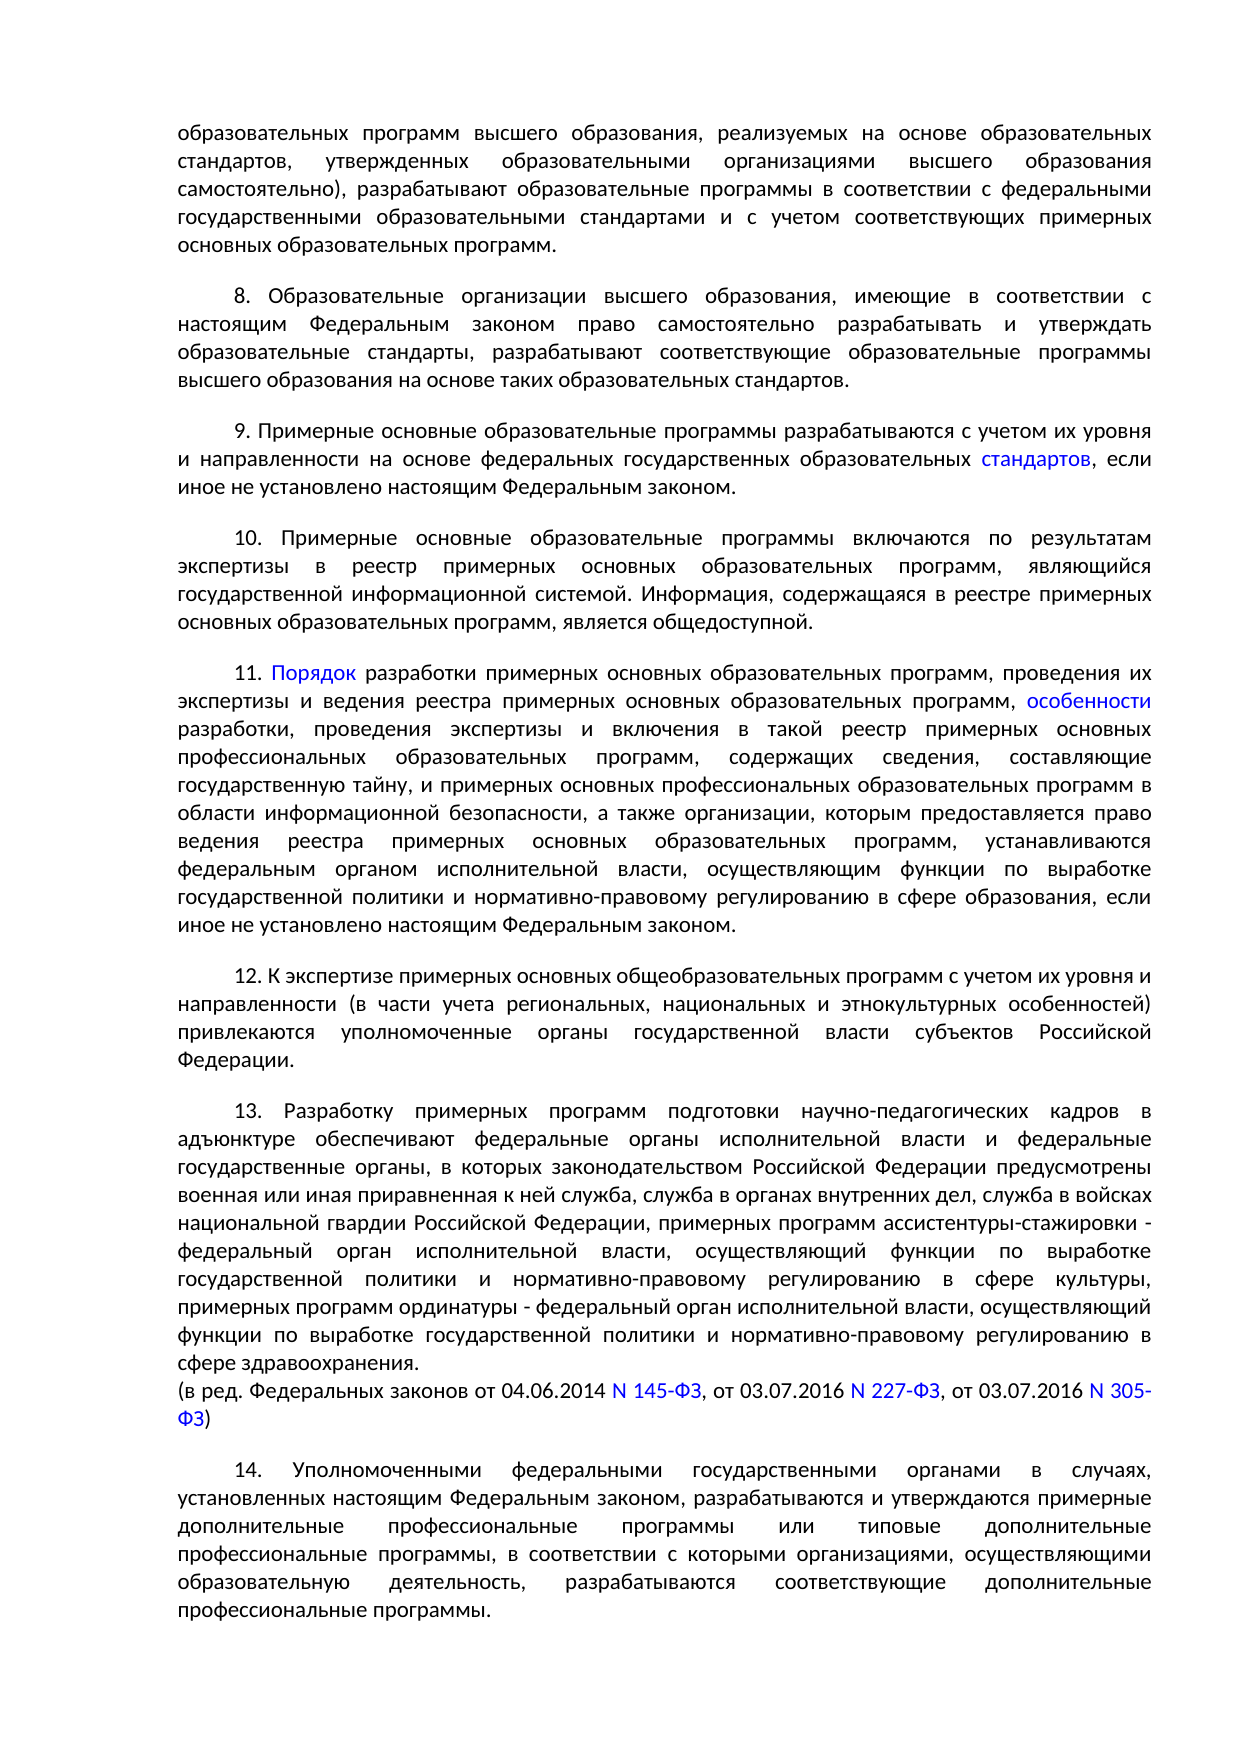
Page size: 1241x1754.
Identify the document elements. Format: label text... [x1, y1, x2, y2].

text 9. Примерные основные образовательные программы разрабатываются с учетом их уровня и направленности на основе федеральных государственных образовательных стандартов, если иное не установлено настоящим Федеральным законом. [177, 416, 1152, 500]
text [177, 118, 1152, 258]
text 13. Разработку примерных программ подготовки научно-педагогических кадров в адъюнктуре обеспечивают федеральные органы исполнительной власти и федеральные государственные органы, в которых законодательством Российской Федерации предусмотрены военная или иная приравненная к ней служба, служба в органах внутренних дел, служба в войсках национальной гвардии Российской Федерации, примерных программ ассистентуры-стажировки - федеральный орган исполнительной власти, осуществляющий функции по выработке государственной политики и нормативно-правовому регулированию в сфере культуры, примерных программ ординатуры - федеральный орган исполнительной власти, осуществляющий функции по выработке государственной политики и нормативно-правовому регулированию в сфере здравоохранения. [177, 1096, 1152, 1376]
text 10. Примерные основные образовательные программы включаются по результатам экспертизы в реестр примерных основных образовательных программ, являющийся государственной информационной системой. Информация, содержащаяся в реестре примерных основных образовательных программ, является общедоступной. [177, 523, 1152, 635]
text 12. К экспертизе примерных основных общеобразовательных программ с учетом их уровня и направленности (в части учета региональных, национальных и этнокультурных особенностей) привлекаются уполномоченные органы государственной власти субъектов Российской Федерации. [177, 961, 1152, 1073]
text 8. Образовательные организации высшего образования, имеющие в соответствии с настоящим Федеральным законом право самостоятельно разрабатывать и утверждать образовательные стандарты, разрабатывают соответствующие образовательные программы высшего образования на основе таких образовательных стандартов. [177, 281, 1152, 393]
text 14. Уполномоченными федеральными государственными органами в случаях, установленных настоящим Федеральным законом, разрабатываются и утверждаются примерные дополнительные профессиональные программы или типовые дополнительные профессиональные программы, в соответствии с которыми организациями, осуществляющими образовательную деятельность, разрабатываются соответствующие дополнительные профессиональные программы. [177, 1455, 1152, 1623]
text (в ред. Федеральных законов от 04.06.2014 N 145-ФЗ, от 03.07.2016 N 227-ФЗ, от 03.07.2016 N 305-ФЗ) [177, 1376, 1152, 1432]
text 11. Порядок разработки примерных основных образовательных программ, проведения их экспертизы и ведения реестра примерных основных образовательных программ, особенности разработки, проведения экспертизы и включения в такой реестр примерных основных профессиональных образовательных программ, содержащих сведения, составляющие государственную тайну, и примерных основных профессиональных образовательных программ в области информационной безопасности, а также организации, которым предоставляется право ведения реестра примерных основных образовательных программ, устанавливаются федеральным органом исполнительной власти, осуществляющим функции по выработке государственной политики и нормативно-правовому регулированию в сфере образования, если иное не установлено настоящим Федеральным законом. [177, 658, 1152, 938]
